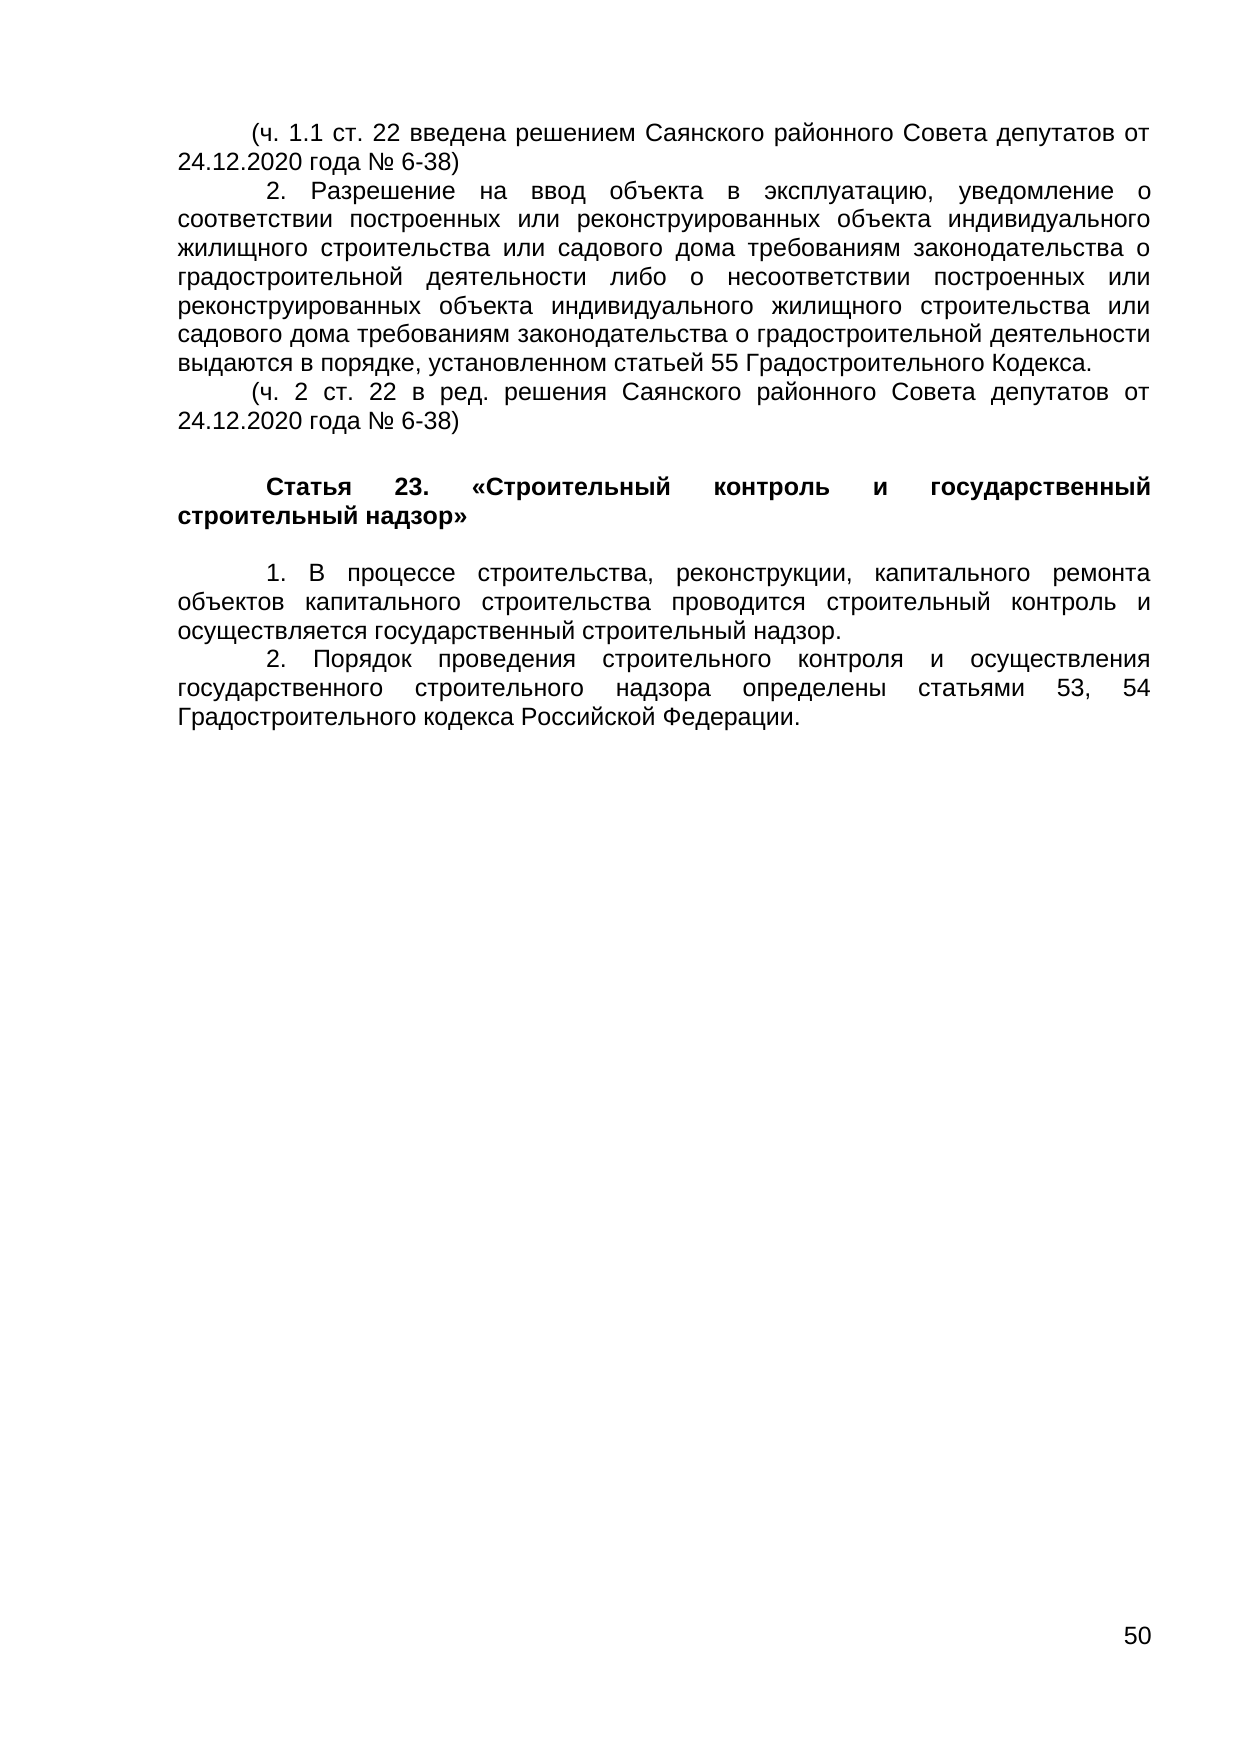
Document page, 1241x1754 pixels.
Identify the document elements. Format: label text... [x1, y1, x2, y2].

text (ч. 1.1 ст. 22 введена решением Саянского районного Совета депутатов от 24.12.2020 года № 6-38) [177, 118, 1152, 176]
text 1. В процессе строительства, реконструкции, капитального ремонта объектов капитального строительства проводится строительный контроль и осуществляется государственный строительный надзор. [177, 558, 1152, 644]
text 2. Порядок проведения строительного контроля и осуществления государственного строительного надзора определены статьями 53, 54 Градостроительного кодекса Российской Федерации. [177, 644, 1152, 731]
subtitle Статья 23. «Строительный контроль и государственный строительный надзор» [177, 472, 1152, 529]
text (ч. 2 ст. 22 в ред. решения Саянского районного Совета депутатов от 24.12.2020 года № 6-38) [177, 377, 1152, 434]
text 2. Разрешение на ввод объекта в эксплуатацию, уведомление о соответствии построенных или реконструированных объекта индивидуального жилищного строительства или садового дома требованиям законодательства о градостроительной деятельности либо о несоответствии построенных или реконструированных объекта индивидуального жилищного строительства или садового дома требованиям законодательства о градостроительной деятельности выдаются в порядке, установленном статьей 55 Градостроительного Кодекса. [177, 176, 1152, 377]
